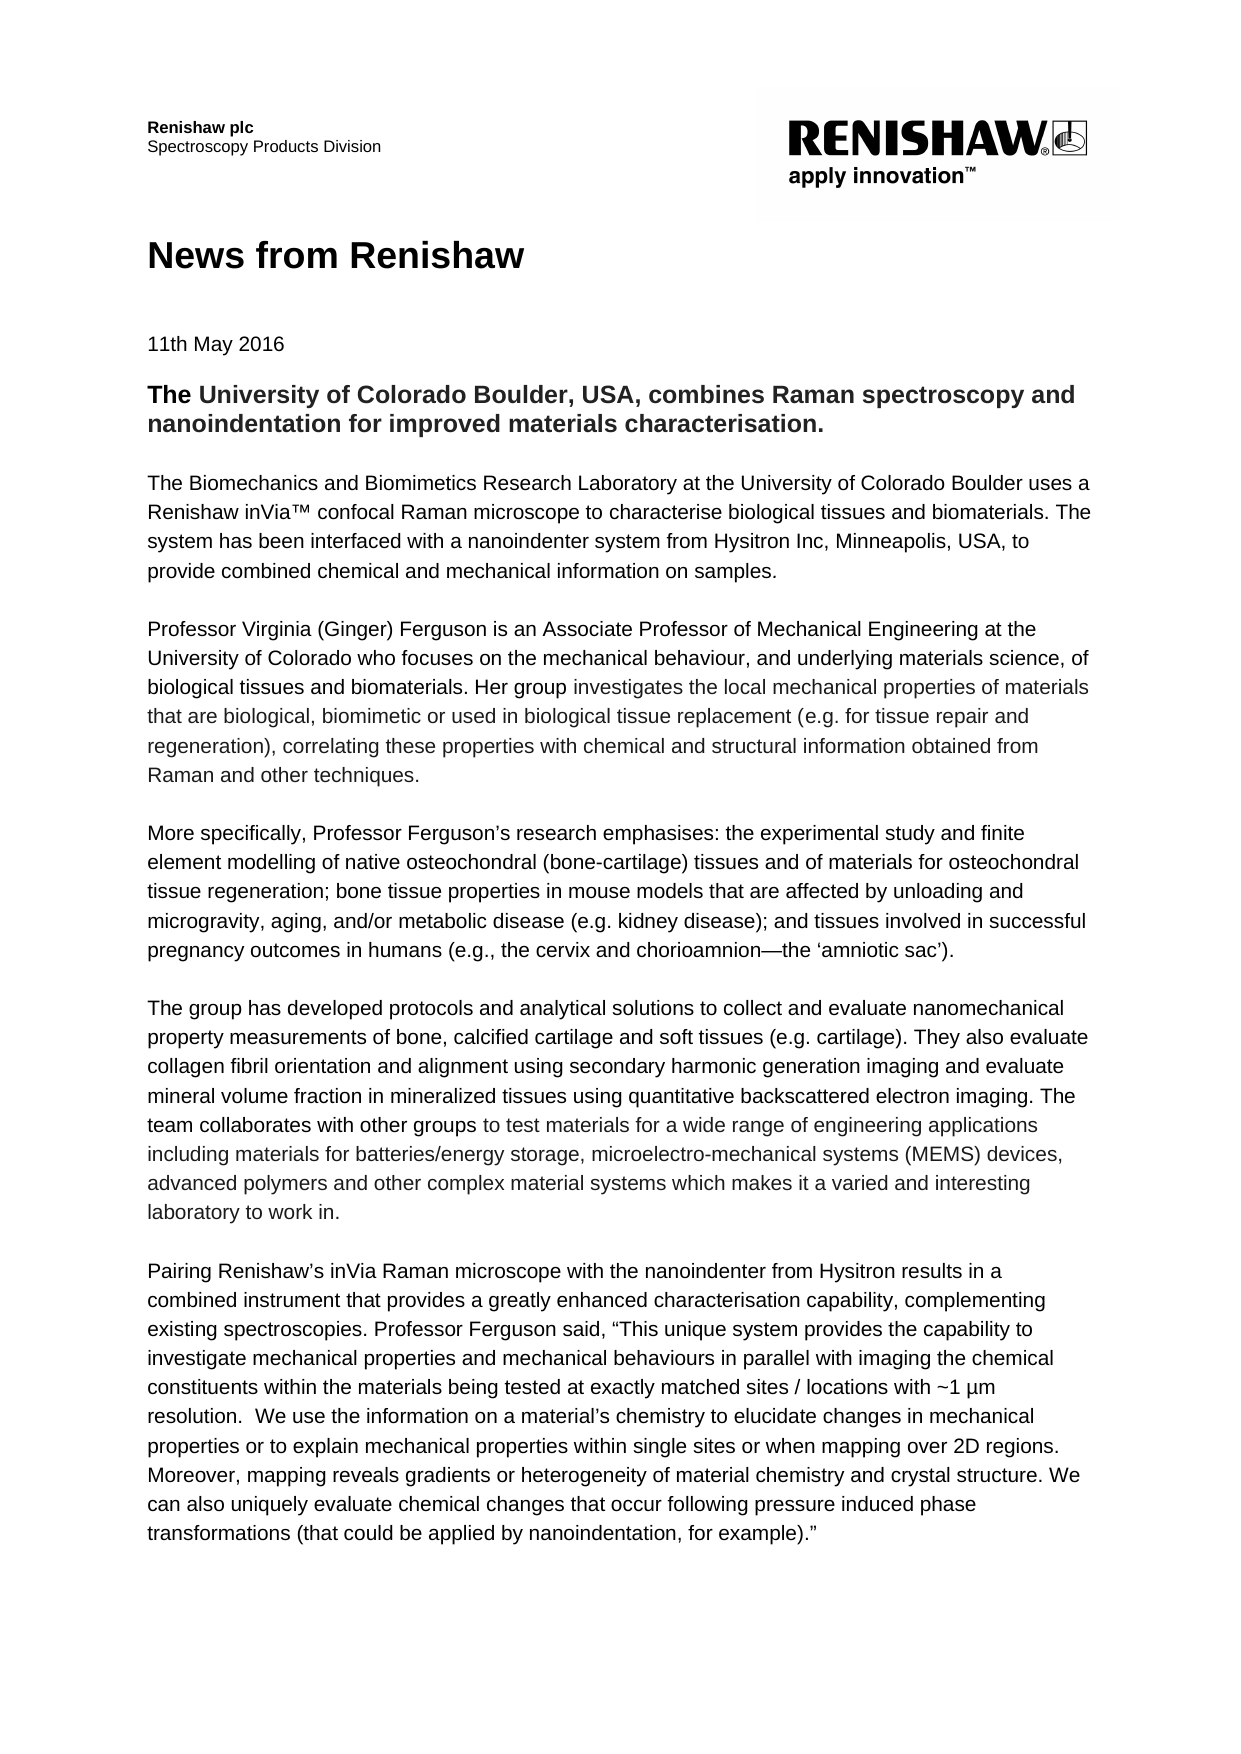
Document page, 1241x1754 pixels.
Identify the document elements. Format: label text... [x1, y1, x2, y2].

text The group has developed protocols and analytical solutions to collect and evaluate nanomechanical property measurements of bone, calcified cartilage and soft tissues (e.g. cartilage). They also evaluate collagen fibril orientation and alignment using secondary harmonic generation imaging and evaluate mineral volume fraction in mineralized tissues using quantitative backscattered electron imaging. The team collaborates with other groups to test materials for a wide range of engineering applications including materials for batteries/energy storage, microelectro-mechanical systems (MEMS) devices, advanced polymers and other complex material systems which makes it a varied and interesting laboratory to work in. [147, 992, 1092, 1226]
text Pairing Renishaw’s inVia Raman microscope with the nanoindenter from Hysitron results in a combined instrument that provides a greatly enhanced characterisation capability, complementing existing spectroscopies. Professor Ferguson said, “This unique system provides the capability to investigate mechanical properties and mechanical behaviours in parallel with imaging the chemical constituents within the materials being tested at exactly matched sites / locations with ~1 µm resolution. We use the information on a material’s chemistry to elucidate changes in mechanical properties or to explain mechanical properties within single sites or when mapping over 2D regions. Moreover, mapping reveals gradients or heterogeneity of material chemistry and crystal structure. We can also uniquely evaluate chemical changes that occur following pressure induced phase transformations (that could be applied by nanoindentation, for example).” [147, 1255, 1092, 1546]
text The Biomechanics and Biomimetics Research Laboratory at the University of Colorado Boulder uses a Renishaw inVia™ confocal Raman microscope to characterise biological tissues and biomaterials. The system has been interfaced with a nanoindenter system from Hysitron Inc, Minneapolis, USA, to provide combined chemical and mechanical information on samples. [147, 467, 1092, 584]
text Professor Virginia (Ginger) Ferguson is an Associate Professor of Mechanical Engineering at the University of Colorado who focuses on the mechanical behaviour, and underlying materials science, of biological tissues and biomaterials. Her group investigates the local mechanical properties of materials that are biological, biomimetic or used in biological tissue replacement (e.g. for tissue repair and regeneration), correlating these properties with chemical and structural information obtained from Raman and other techniques. [147, 613, 1092, 788]
text The University of Colorado Boulder, USA, combines Raman spectroscopy and nanoindentation for improved materials characterisation. [147, 380, 1092, 438]
text More specifically, Professor Ferguson’s research emphasises: the experimental study and finite element modelling of native osteochondral (bone-cartilage) tissues and of materials for osteochondral tissue regeneration; bone tissue properties in mouse models that are affected by unloading and microgravity, aging, and/or metabolic disease (e.g. kidney disease); and tissues involved in successful pregnancy outcomes in humans (e.g., the cervix and chorioamnion—the ‘amniotic sac’). [147, 817, 1092, 963]
text 11th May 2016 [147, 332, 1092, 356]
picture [756, 86, 1120, 222]
